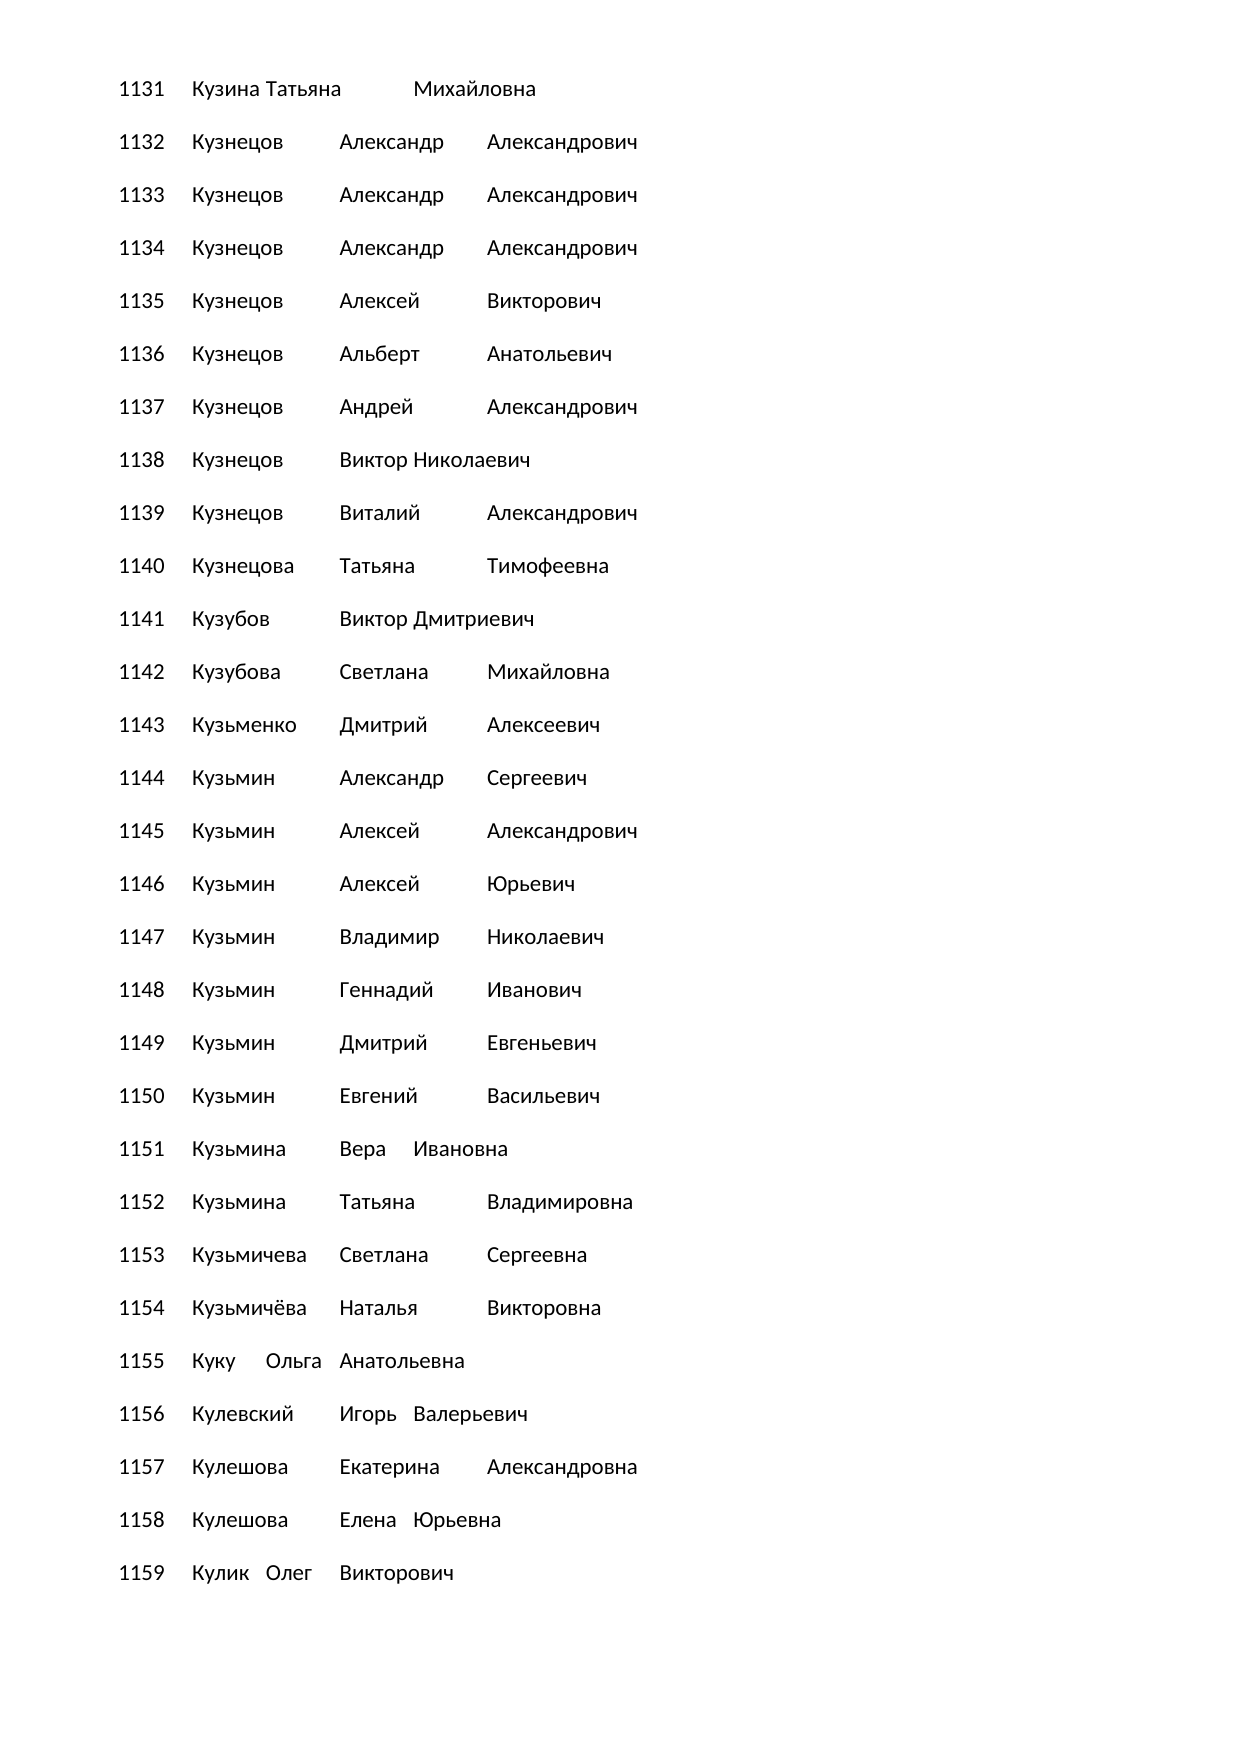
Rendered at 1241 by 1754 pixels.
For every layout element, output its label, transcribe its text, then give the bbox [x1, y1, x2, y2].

text 1137 Кузнецов Андрей Александрович [118, 392, 1152, 420]
text 1148 Кузьмин Геннадий Иванович [118, 975, 1152, 1003]
text 1144 Кузьмин Александр Сергеевич [118, 763, 1152, 791]
text 1158 Кулешова Елена Юрьевна [118, 1505, 1152, 1533]
text 1134 Кузнецов Александр Александрович [118, 233, 1152, 261]
text 1139 Кузнецов Виталий Александрович [118, 498, 1152, 526]
text 1131 Кузина Татьяна Михайловна [118, 74, 1152, 102]
text 1149 Кузьмин Дмитрий Евгеньевич [118, 1028, 1152, 1056]
text 1140 Кузнецова Татьяна Тимофеевна [118, 551, 1152, 579]
text 1138 Кузнецов Виктор Николаевич [118, 445, 1152, 473]
text 1142 Кузубова Светлана Михайловна [118, 657, 1152, 685]
text 1141 Кузубов Виктор Дмитриевич [118, 604, 1152, 632]
text 1133 Кузнецов Александр Александрович [118, 180, 1152, 208]
text 1145 Кузьмин Алексей Александрович [118, 816, 1152, 844]
text 1146 Кузьмин Алексей Юрьевич [118, 869, 1152, 897]
text 1152 Кузьмина Татьяна Владимировна [118, 1187, 1152, 1215]
text 1147 Кузьмин Владимир Николаевич [118, 922, 1152, 950]
text 1154 Кузьмичёва Наталья Викторовна [118, 1293, 1152, 1321]
text 1156 Кулевский Игорь Валерьевич [118, 1399, 1152, 1427]
text 1153 Кузьмичева Светлана Сергеевна [118, 1240, 1152, 1268]
text 1159 Кулик Олег Викторович [118, 1558, 1152, 1586]
text 1143 Кузьменко Дмитрий Алексеевич [118, 710, 1152, 738]
text 1157 Кулешова Екатерина Александровна [118, 1452, 1152, 1480]
text 1135 Кузнецов Алексей Викторович [118, 286, 1152, 314]
text 1136 Кузнецов Альберт Анатольевич [118, 339, 1152, 367]
text 1132 Кузнецов Александр Александрович [118, 127, 1152, 155]
text 1155 Куку Ольга Анатольевна [118, 1346, 1152, 1374]
text 1150 Кузьмин Евгений Васильевич [118, 1081, 1152, 1109]
text 1151 Кузьмина Вера Ивановна [118, 1134, 1152, 1162]
